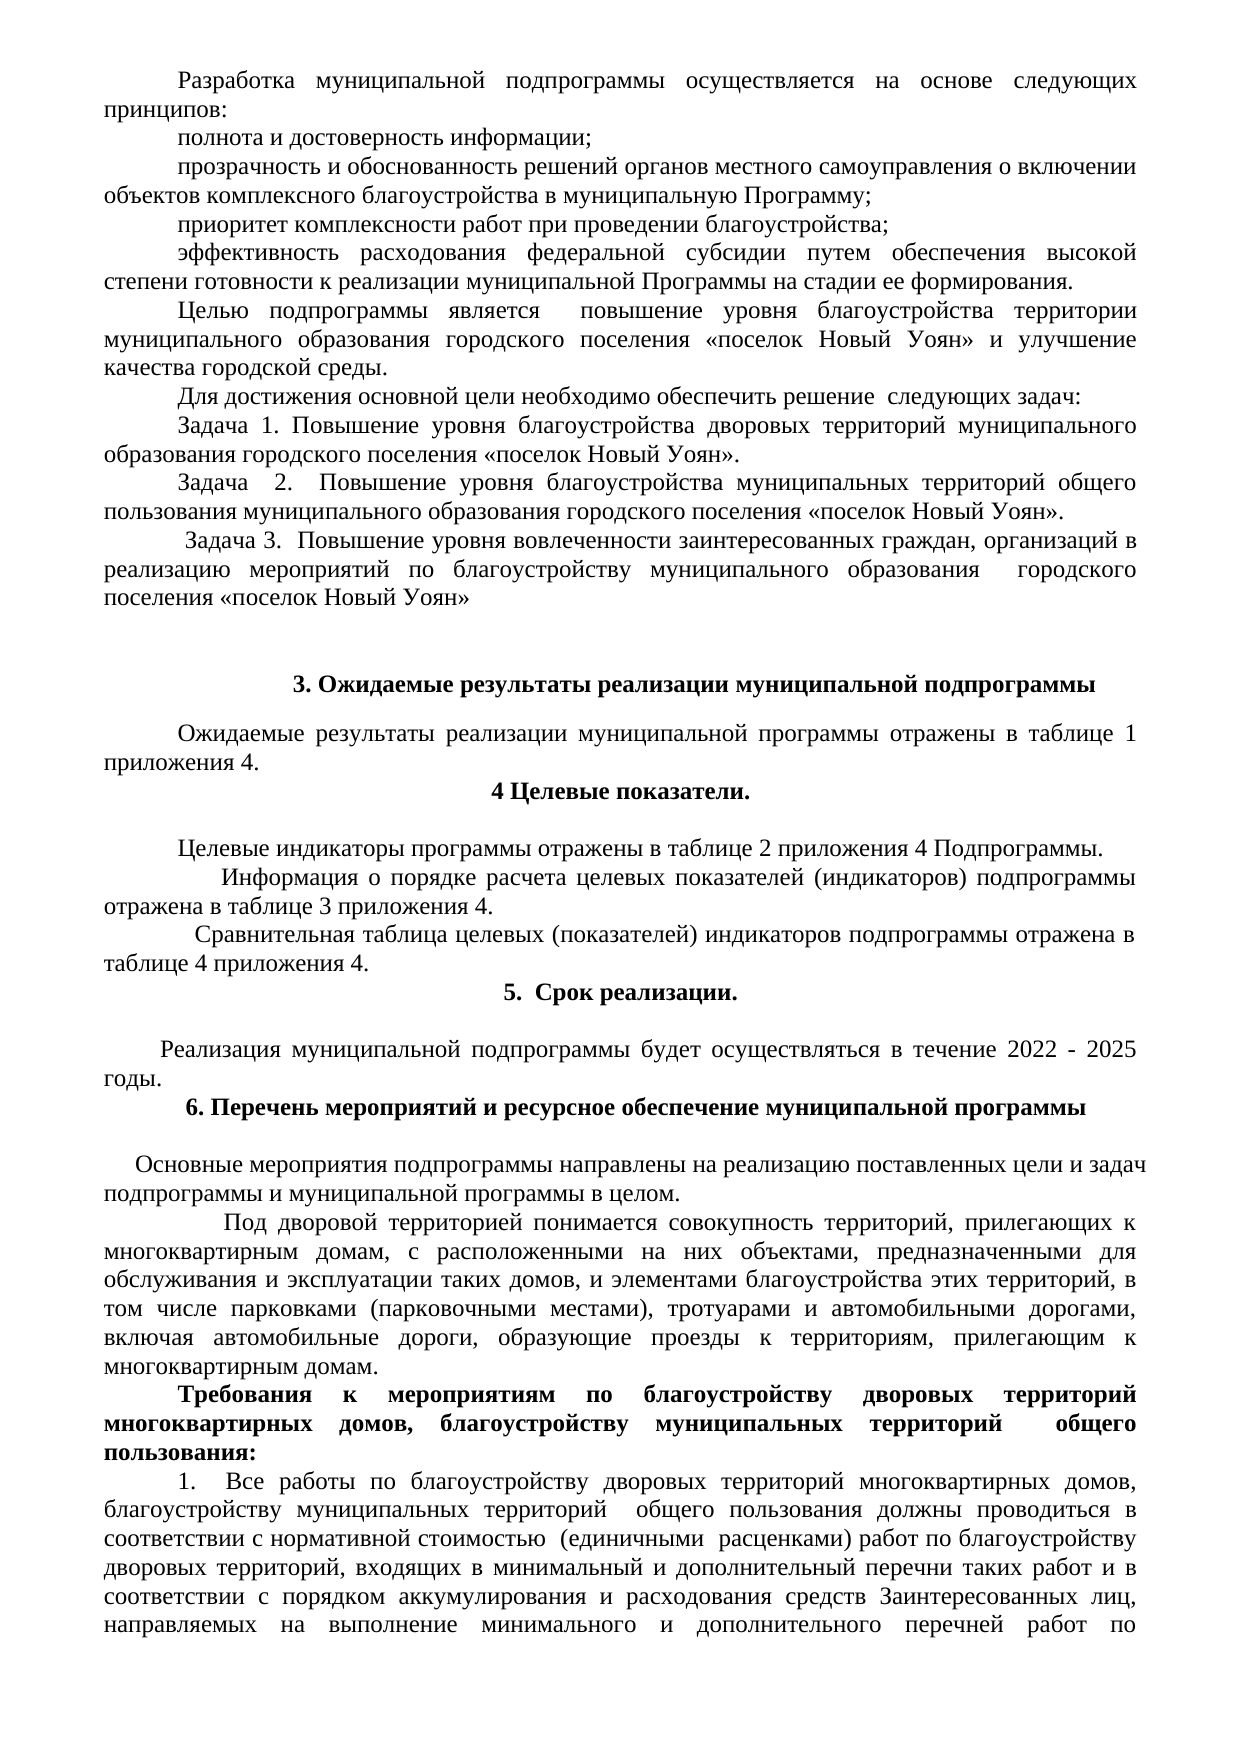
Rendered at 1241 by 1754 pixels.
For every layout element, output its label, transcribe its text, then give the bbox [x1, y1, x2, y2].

text 6. Перечень мероприятий и ресурсное обеспечение муниципальной программы [185, 1092, 1212, 1121]
list 3. Ожидаемые результаты реализации муниципальной подпрограммы [251, 669, 1137, 697]
text Задача 2. Повышение уровня благоустройства муниципальных территорий общего пользования муниципального образования городского поселения «поселок Новый Уоян». [103, 467, 1138, 525]
text Для достижения основной цели необходимо обеспечить решение следующих задач: [103, 381, 1138, 410]
text Задача 1. Повышение уровня благоустройства дворовых территорий муниципального образования городского поселения «поселок Новый Уоян». [103, 410, 1138, 467]
text Целевые индикаторы программы отражены в таблице 2 приложения 4 Подпрограммы. [103, 833, 1137, 862]
text Сравнительная таблица целевых (показателей) индикаторов подпрограммы отражена в таблице 4 приложения 4. [103, 919, 1137, 977]
text Целью подпрограммы является повышение уровня благоустройства территории муниципального образования городского поселения «поселок Новый Уоян» и улучшение качества городской среды. [103, 295, 1138, 381]
text Основные мероприятия подпрограммы направлены на реализацию поставленных цели и задач подпрограммы и муниципальной программы в целом. [103, 1149, 1212, 1207]
text Под дворовой территорией понимается совокупность территорий, прилегающих к многоквартирным домам, с расположенными на них объектами, предназначенными для обслуживания и эксплуатации таких домов, и элементами благоустройства этих территорий, в том числе парковками (парковочными местами), тротуарами и автомобильными дорогами, включая автомобильные дороги, образующие проезды к территориям, прилегающим к многоквартирным домам. [103, 1207, 1137, 1379]
text Ожидаемые результаты реализации муниципальной программы отражены в таблице 1 приложения 4. [103, 718, 1137, 776]
text Реализация муниципальной подпрограммы будет осуществляться в течение 2022 - 2025 годы. [103, 1034, 1137, 1092]
text Разработка муниципальной подпрограммы осуществляется на основе следующих принципов: [103, 65, 1137, 122]
text 5. Срок реализации. [103, 977, 1137, 1006]
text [103, 1466, 1137, 1638]
text приоритет комплексности работ при проведении благоустройства; [103, 209, 1137, 237]
text прозрачность и обоснованность решений органов местного самоуправления о включении объектов комплексного благоустройства в муниципальную Программу; [103, 151, 1137, 209]
text Задача 3. Повышение уровня вовлеченности заинтересованных граждан, организаций в реализацию мероприятий по благоустройству муниципального образования городского поселения «поселок Новый Уоян» [103, 525, 1138, 611]
text эффективность расходования федеральной субсидии путем обеспечения высокой степени готовности к реализации муниципальной Программы на стадии ее формирования. [103, 237, 1137, 295]
text 4 Целевые показатели. [103, 776, 1137, 804]
text полнота и достоверность информации; [103, 122, 1137, 151]
text Требования к мероприятиям по благоустройству дворовых территорий многоквартирных домов, благоустройству муниципальных территорий общего пользования: [103, 1379, 1137, 1466]
text Информация о порядке расчета целевых показателей (индикаторов) подпрограммы отражена в таблице 3 приложения 4. [103, 862, 1137, 919]
